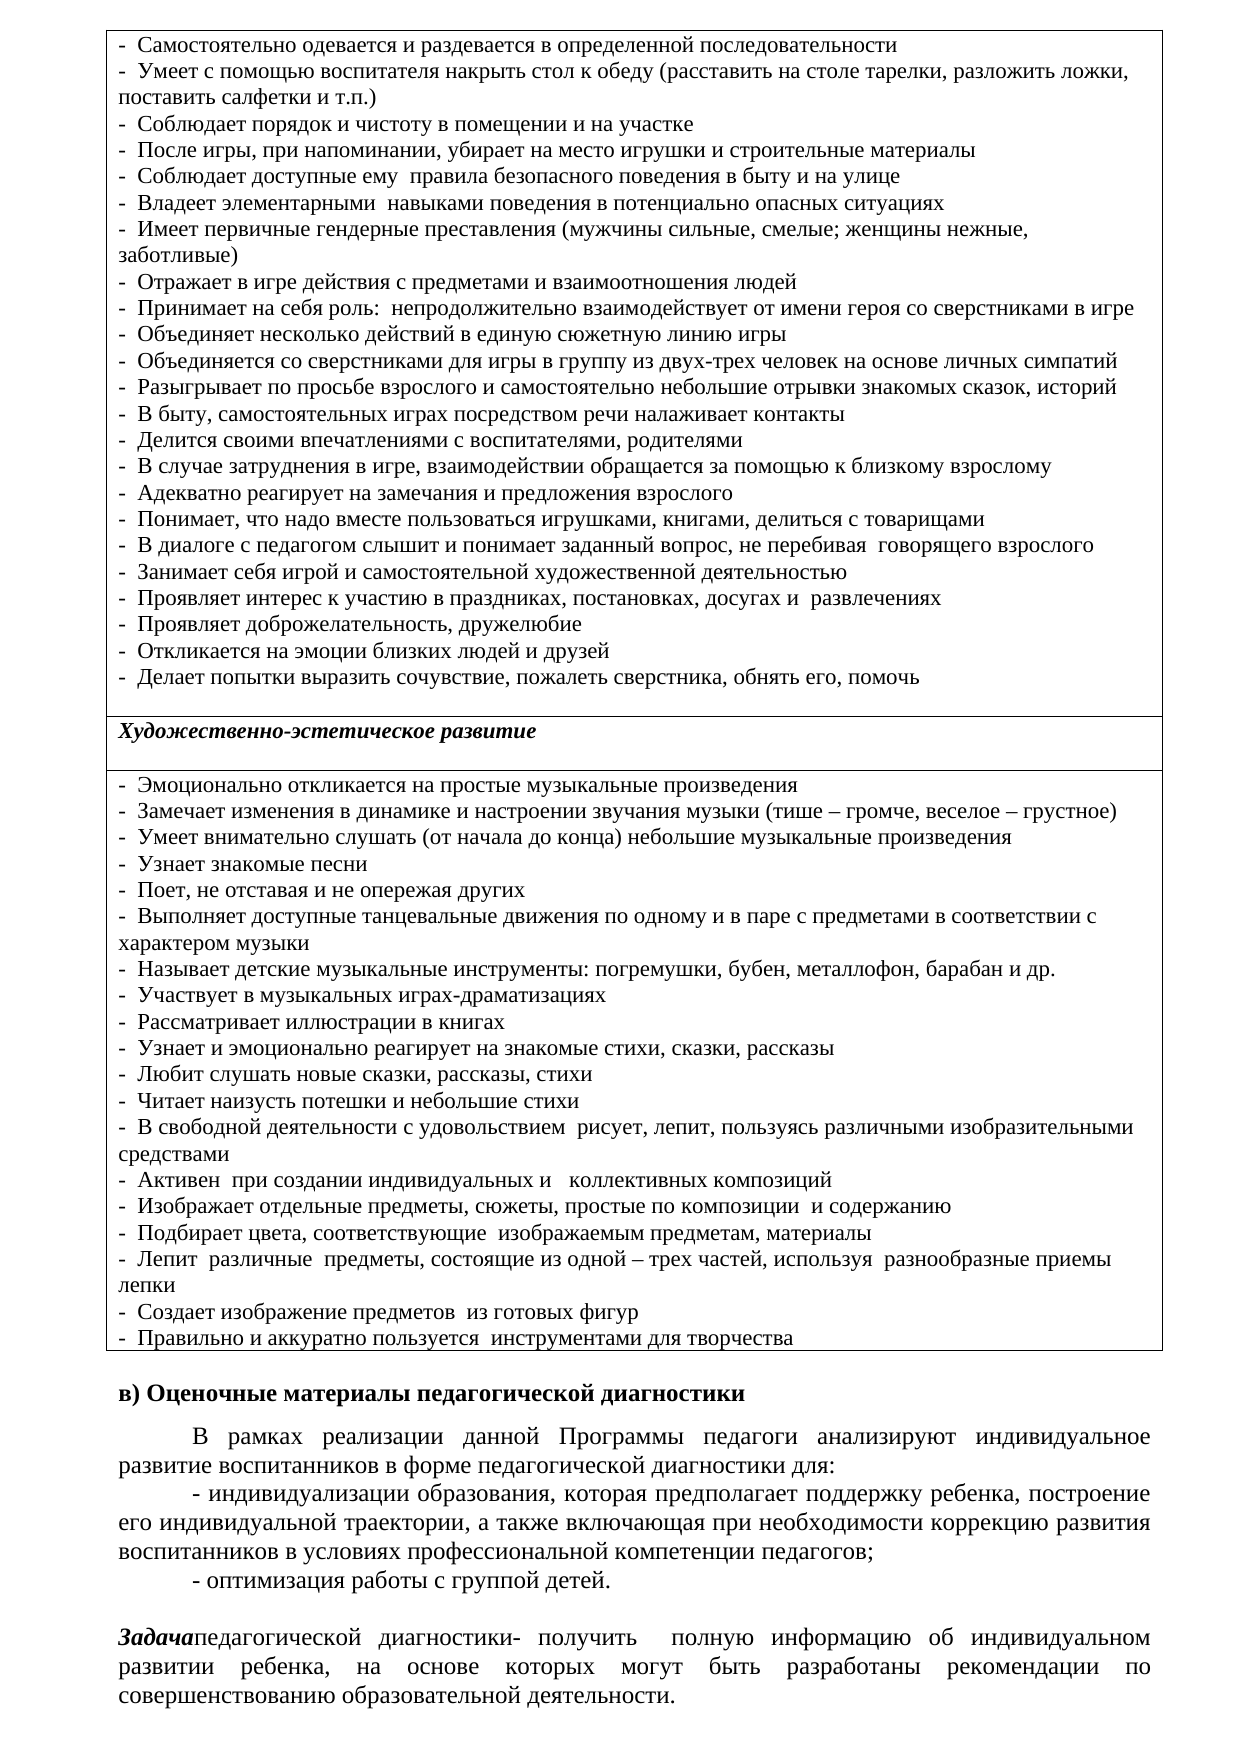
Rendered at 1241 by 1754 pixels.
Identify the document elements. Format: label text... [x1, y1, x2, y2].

table_cell - Самостоятельно одевается и раздевается в определенной последовательности - Умеет с помощью воспитателя накрыть стол к обеду (расставить на столе тарелки, разложить ложки, поставить салфетки и т.п.) - Соблюдает порядок и чистоту в помещении и на участке - После игры, при напоминании, убирает на место игрушки и строительные материалы - Соблюдает доступные ему правила безопасного поведения в быту и на улице - Владеет элементарными навыками поведения в потенциально опасных ситуациях - Имеет первичные гендерные преставления (мужчины сильные, смелые; женщины нежные, заботливые) - Отражает в игре действия с предметами и взаимоотношения людей - Принимает на себя роль: непродолжительно взаимодействует от имени героя со сверстниками в игре - Объединяет несколько действий в единую сюжетную линию игры - Объединяется со сверстниками для игры в группу из двух-трех человек на основе личных симпатий - Разыгрывает по просьбе взрослого и самостоятельно небольшие отрывки знакомых сказок, историй - В быту, самостоятельных играх посредством речи налаживает контакты - Делится своими впечатлениями с воспитателями, родителями - В случае затруднения в игре, взаимодействии обращается за помощью к близкому взрослому - Адекватно реагирует на замечания и предложения взрослого - Понимает, что надо вместе пользоваться игрушками, книгами, делиться с товарищами - В диалоге с педагогом слышит и понимает заданный вопрос, не перебивая говорящего взрослого - Занимает себя игрой и самостоятельной художественной деятельностью - Проявляет интерес к участию в праздниках, постановках, досугах и развлечениях - Проявляет доброжелательность, дружелюбие - Откликается на эмоции близких людей и друзей - Делает попытки выразить сочувствие, пожалеть сверстника, обнять его, помочь [107, 31, 1162, 716]
text - оптимизация работы с группой детей. [118, 1565, 1152, 1593]
text Задачапедагогической диагностики- получить полную информацию об индивидуальном развитии ребенка, на основе которых могут быть разработаны рекомендации по совершенствованию образовательной деятельности. [118, 1622, 1152, 1708]
text В рамках реализации данной Программы педагоги анализируют индивидуальное развитие воспитанников в форме педагогической диагностики для: [118, 1421, 1152, 1478]
text в) Оценочные материалы педагогической диагностики [118, 1378, 1152, 1407]
table_cell Художественно-эстетическое развитие [107, 717, 1162, 769]
table_cell - Эмоционально откликается на простые музыкальные произведения - Замечает изменения в динамике и настроении звучания музыки (тише – громче, веселое – грустное) - Умеет внимательно слушать (от начала до конца) небольшие музыкальные произведения - Узнает знакомые песни - Поет, не отставая и не опережая других - Выполняет доступные танцевальные движения по одному и в паре с предметами в соответствии с характером музыки - Называет детские музыкальные инструменты: погремушки, бубен, металлофон, барабан и др. - Участвует в музыкальных играх-драматизациях - Рассматривает иллюстрации в книгах - Узнает и эмоционально реагирует на знакомые стихи, сказки, рассказы - Любит слушать новые сказки, рассказы, стихи - Читает наизусть потешки и небольшие стихи - В свободной деятельности с удовольствием рисует, лепит, пользуясь различными изобразительными средствами - Активен при создании индивидуальных и коллективных композиций - Изображает отдельные предметы, сюжеты, простые по композиции и содержанию - Подбирает цвета, соответствующие изображаемым предметам, материалы - Лепит различные предметы, состоящие из одной – трех частей, используя разнообразные приемы лепки - Создает изображение предметов из готовых фигур - Правильно и аккуратно пользуется инструментами для творчества [107, 771, 1162, 1350]
text - индивидуализации образования, которая предполагает поддержку ребенка, построение его индивидуальной траектории, а также включающая при необходимости коррекцию развития воспитанников в условиях профессиональной компетенции педагогов; [118, 1478, 1152, 1565]
